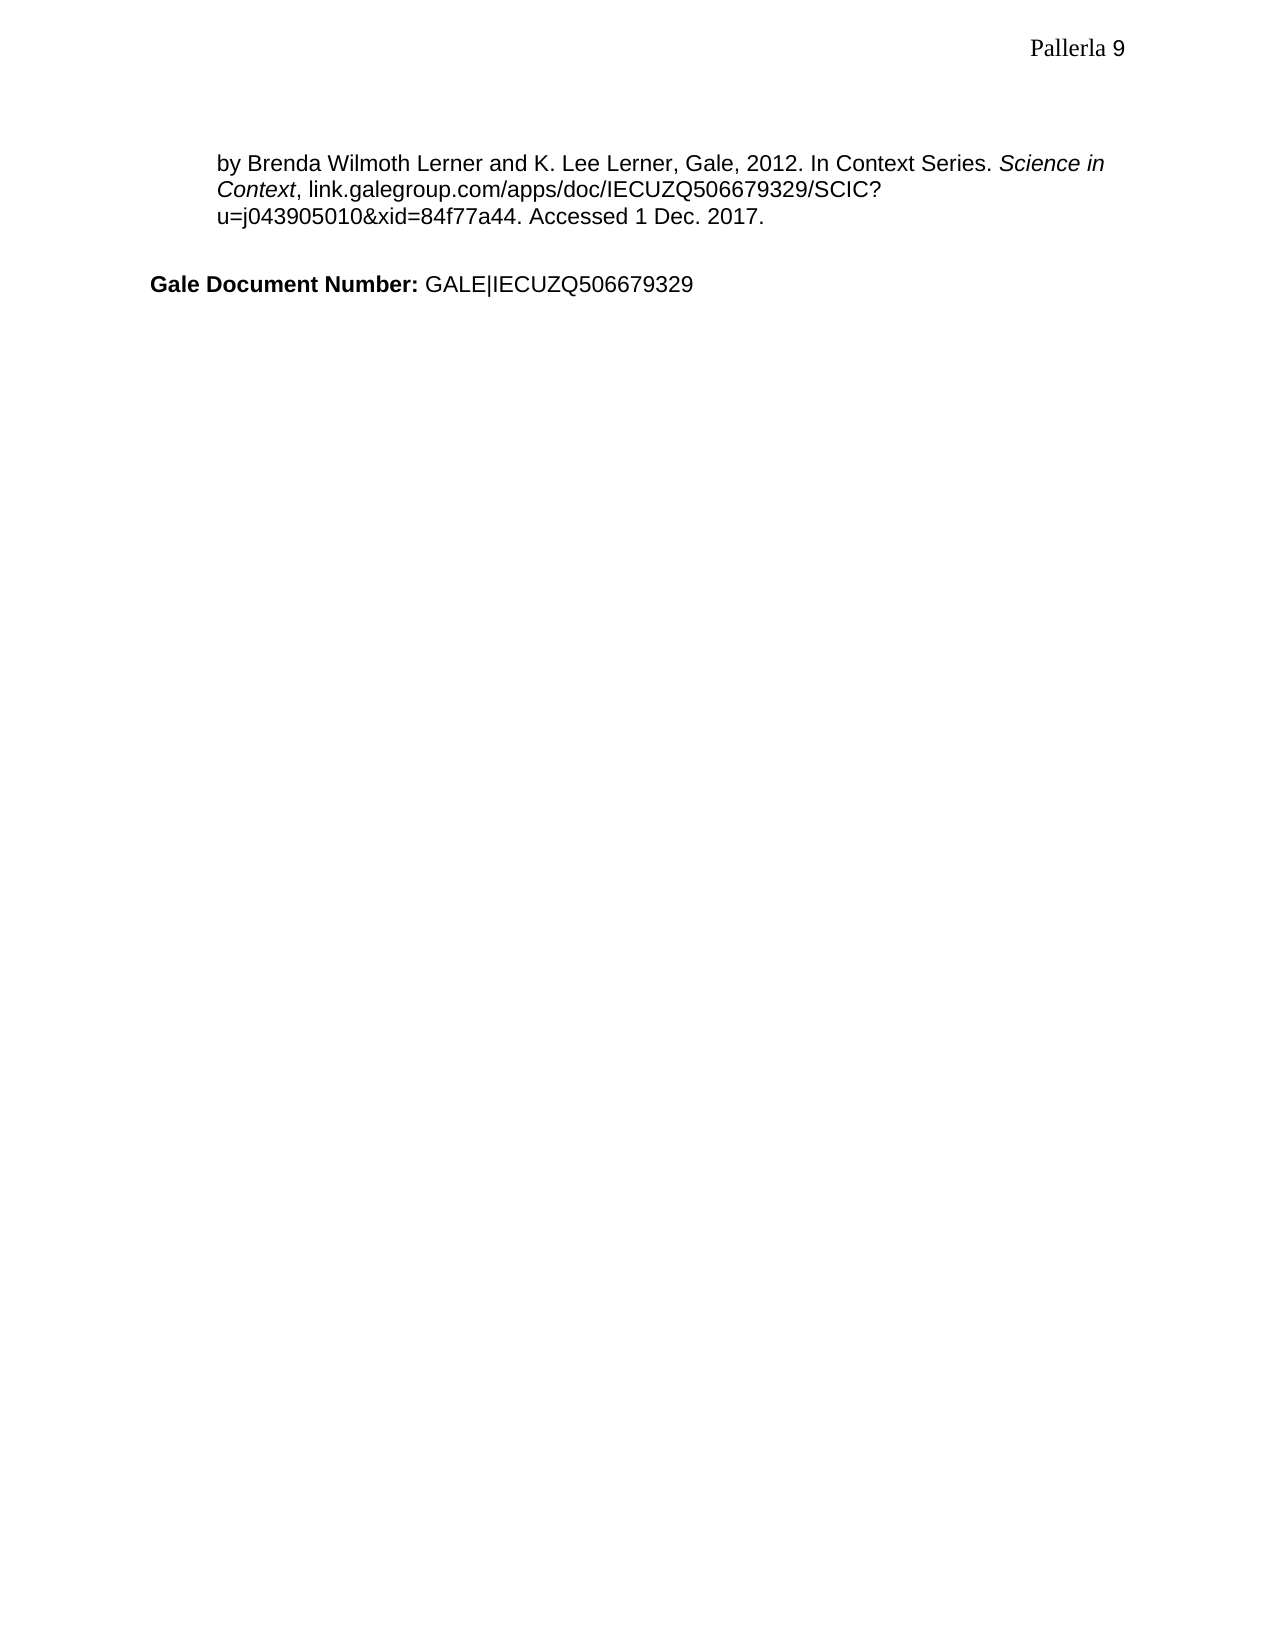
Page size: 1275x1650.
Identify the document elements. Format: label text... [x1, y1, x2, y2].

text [217, 150, 1125, 229]
text Gale Document Number: GALE|IECUZQ506679329 [150, 271, 1125, 297]
